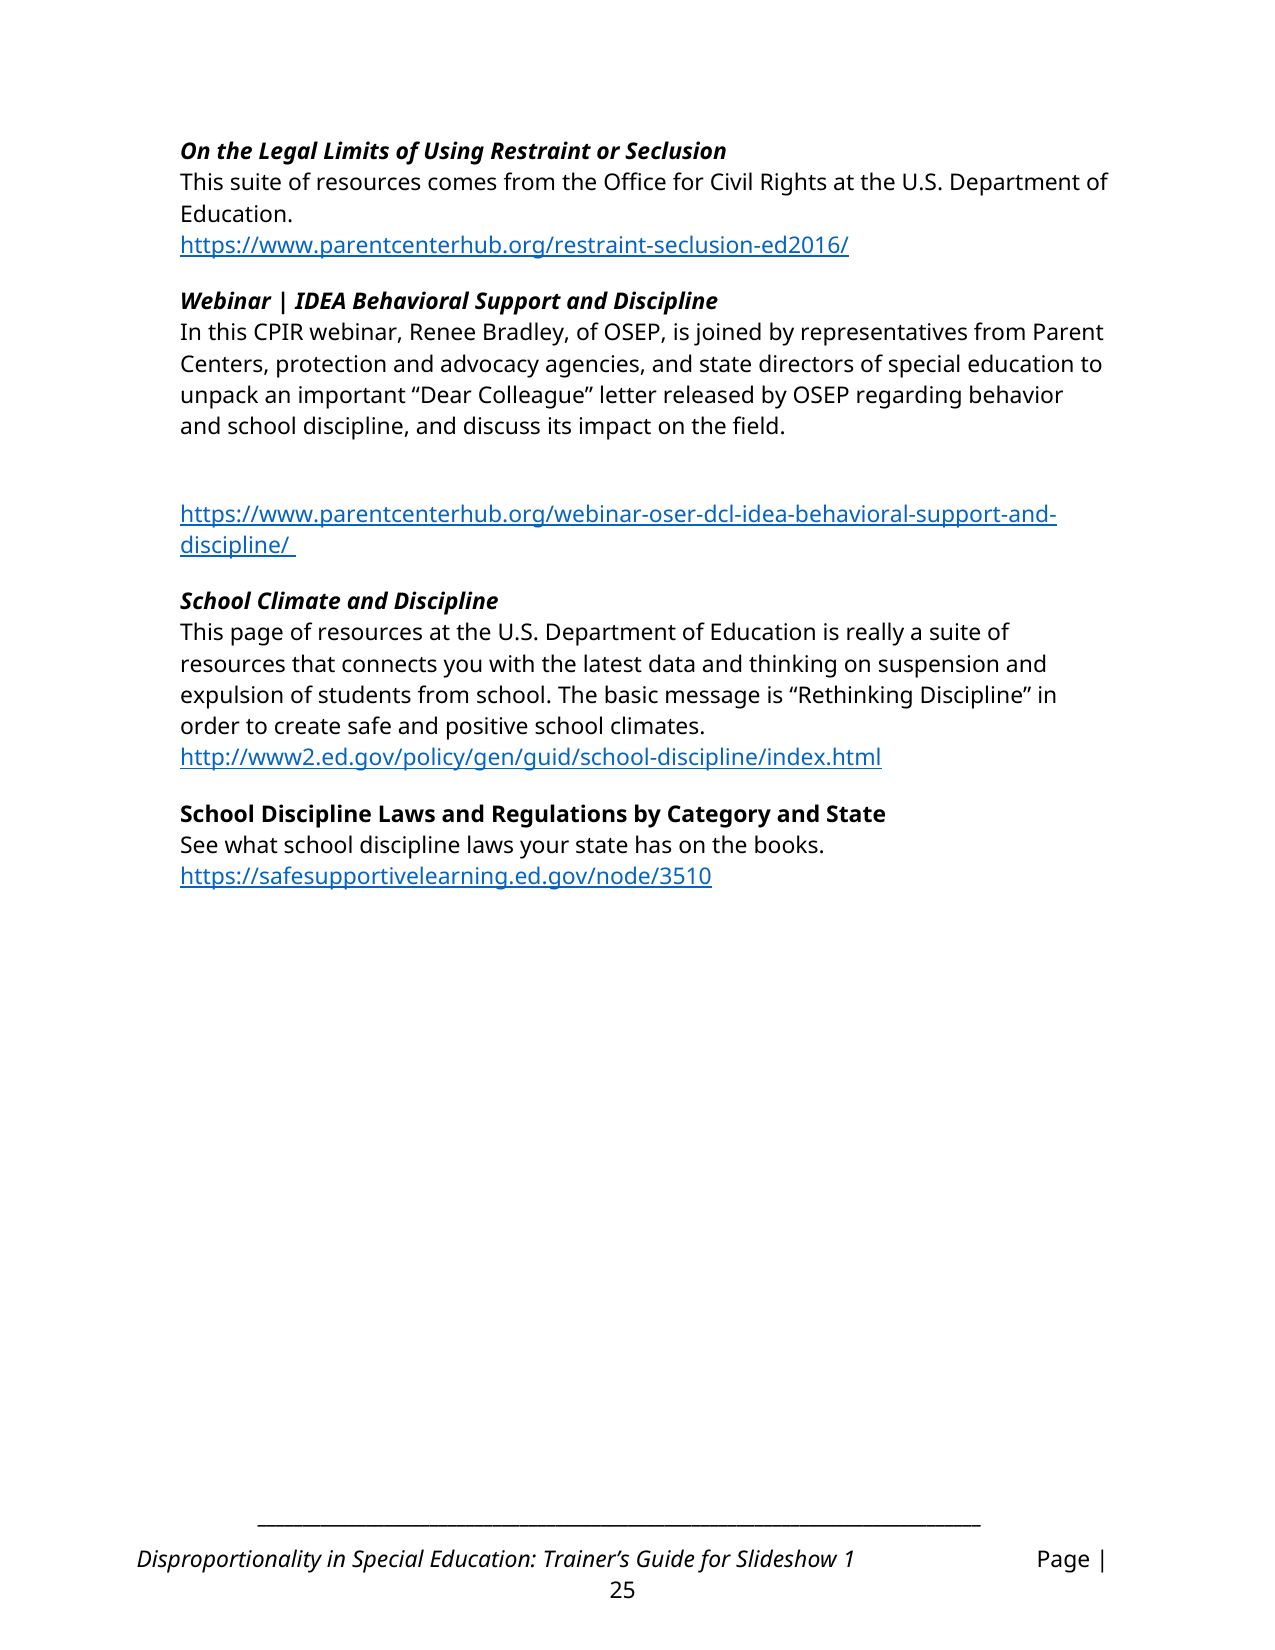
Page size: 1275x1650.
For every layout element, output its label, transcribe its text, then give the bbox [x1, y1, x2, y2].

text School Discipline Laws and Regulations by Category and State See what school discipline laws your state has on the books. https://safesupportivelearning.ed.gov/node/3510 [180, 797, 1110, 891]
text On the Legal Limits of Using Restraint or Seclusion This suite of resources comes from the Office for Civil Rights at the U.S. Department of Education. https://www.parentcenterhub.org/restraint-seclusion-ed2016/ [180, 135, 1110, 260]
text https://www.parentcenterhub.org/webinar-oser-dcl-idea-behavioral-support-and-discipline/ [180, 497, 1110, 560]
text School Climate and Discipline This page of resources at the U.S. Department of Education is really a suite of resources that connects you with the latest data and thinking on suspension and expulsion of students from school. The basic message is “Rethinking Discipline” in order to create safe and positive school climates. http://www2.ed.gov/policy/gen/guid/school-discipline/index.html [180, 585, 1110, 772]
text Webinar | IDEA Behavioral Support and Discipline In this CPIR webinar, Renee Bradley, of OSEP, is joined by representatives from Parent Centers, protection and advocacy agencies, and state directors of special education to unpack an important “Dear Colleague” letter released by OSEP regarding behavior and school discipline, and discuss its impact on the field. [180, 285, 1110, 472]
